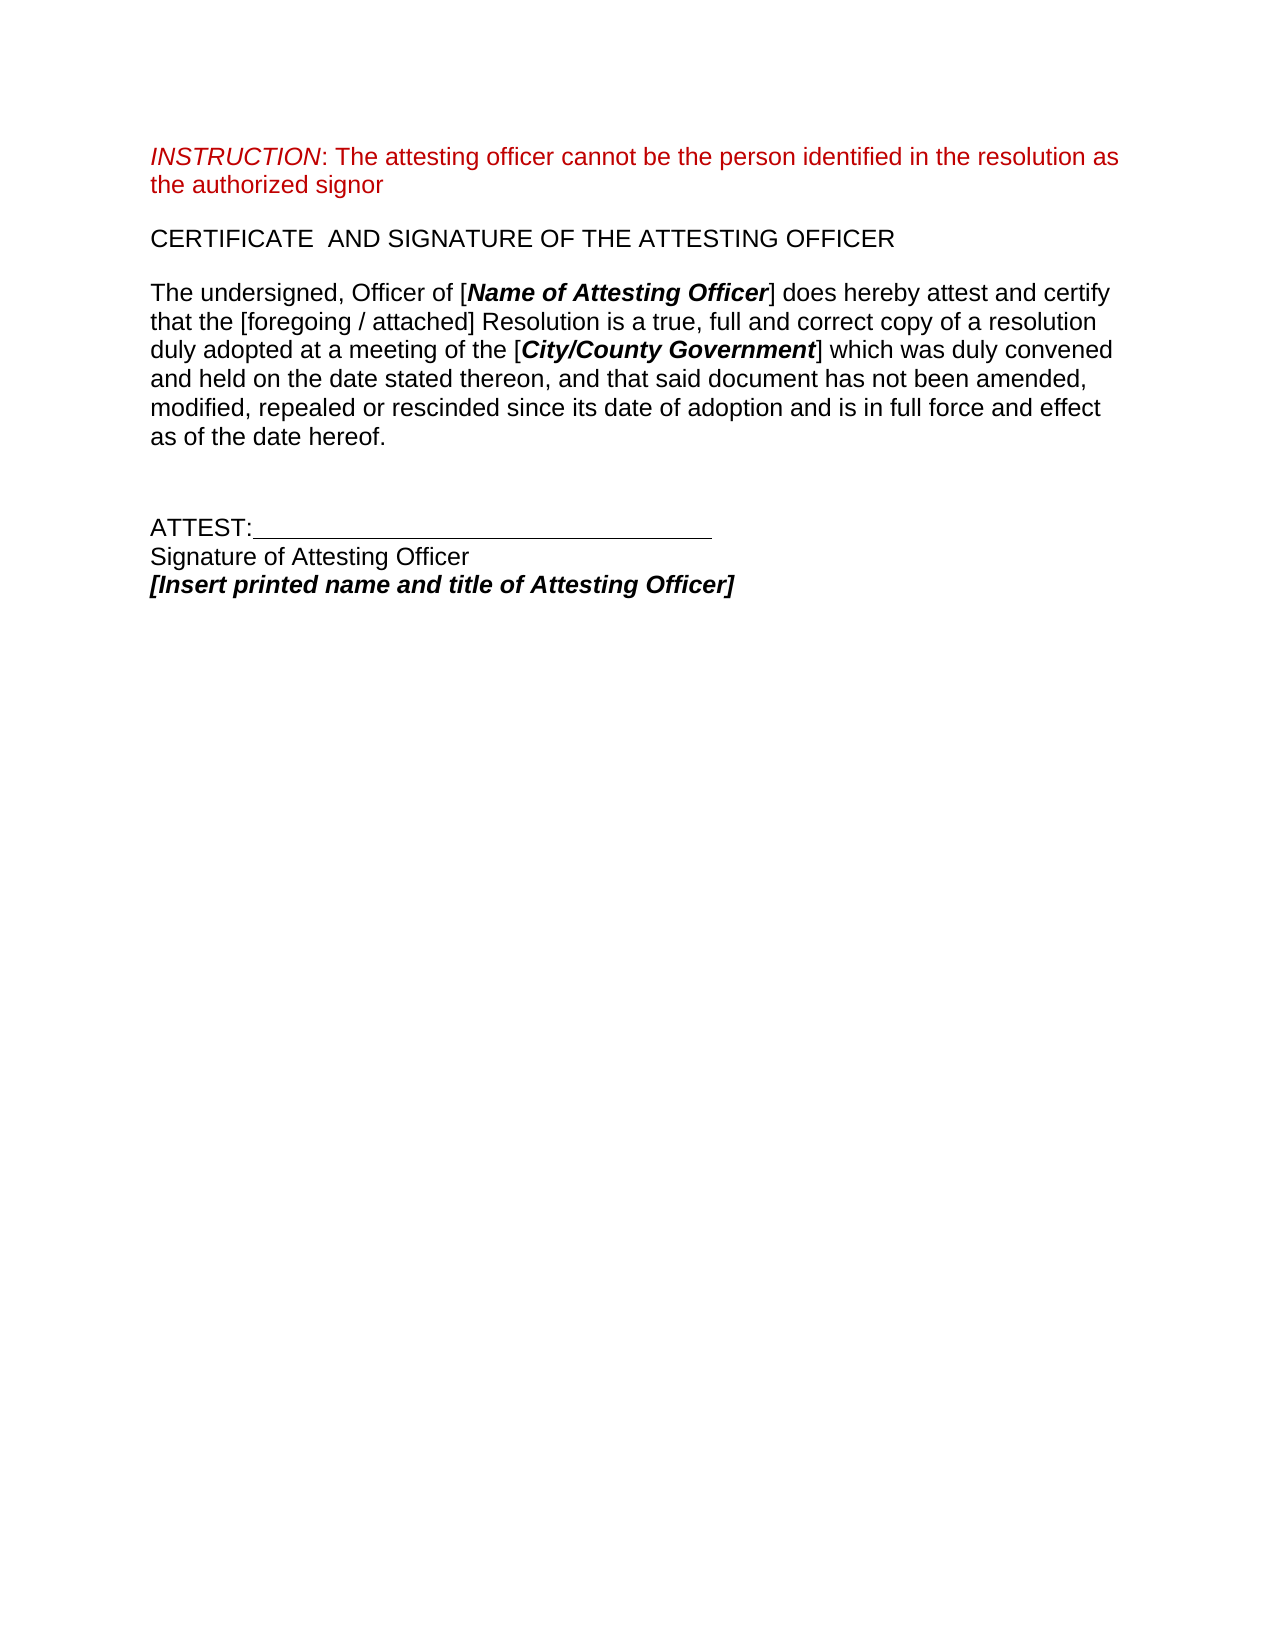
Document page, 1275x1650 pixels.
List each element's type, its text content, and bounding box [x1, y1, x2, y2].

text ATTEST: [150, 513, 1135, 542]
text INSTRUCTION: The attesting officer cannot be the person identified in the resolution as the authorized signor [150, 142, 1122, 199]
text CERTIFICATE AND SIGNATURE OF THE ATTESTING OFFICER [150, 224, 1135, 253]
text [Insert printed name and title of Attesting Officer] [150, 570, 1135, 599]
text Signature of Attesting Officer [150, 542, 1135, 570]
text The undersigned, Officer of [Name of Attesting Officer] does hereby attest and certify that the [foregoing / attached] Resolution is a true, full and correct copy of a resolution duly adopted at a meeting of the [City/County Government] which was duly convened and held on the date stated thereon, and that said document has not been amended, modified, repealed or rescinded since its date of adoption and is in full force and effect as of the date hereof. [150, 278, 1135, 450]
